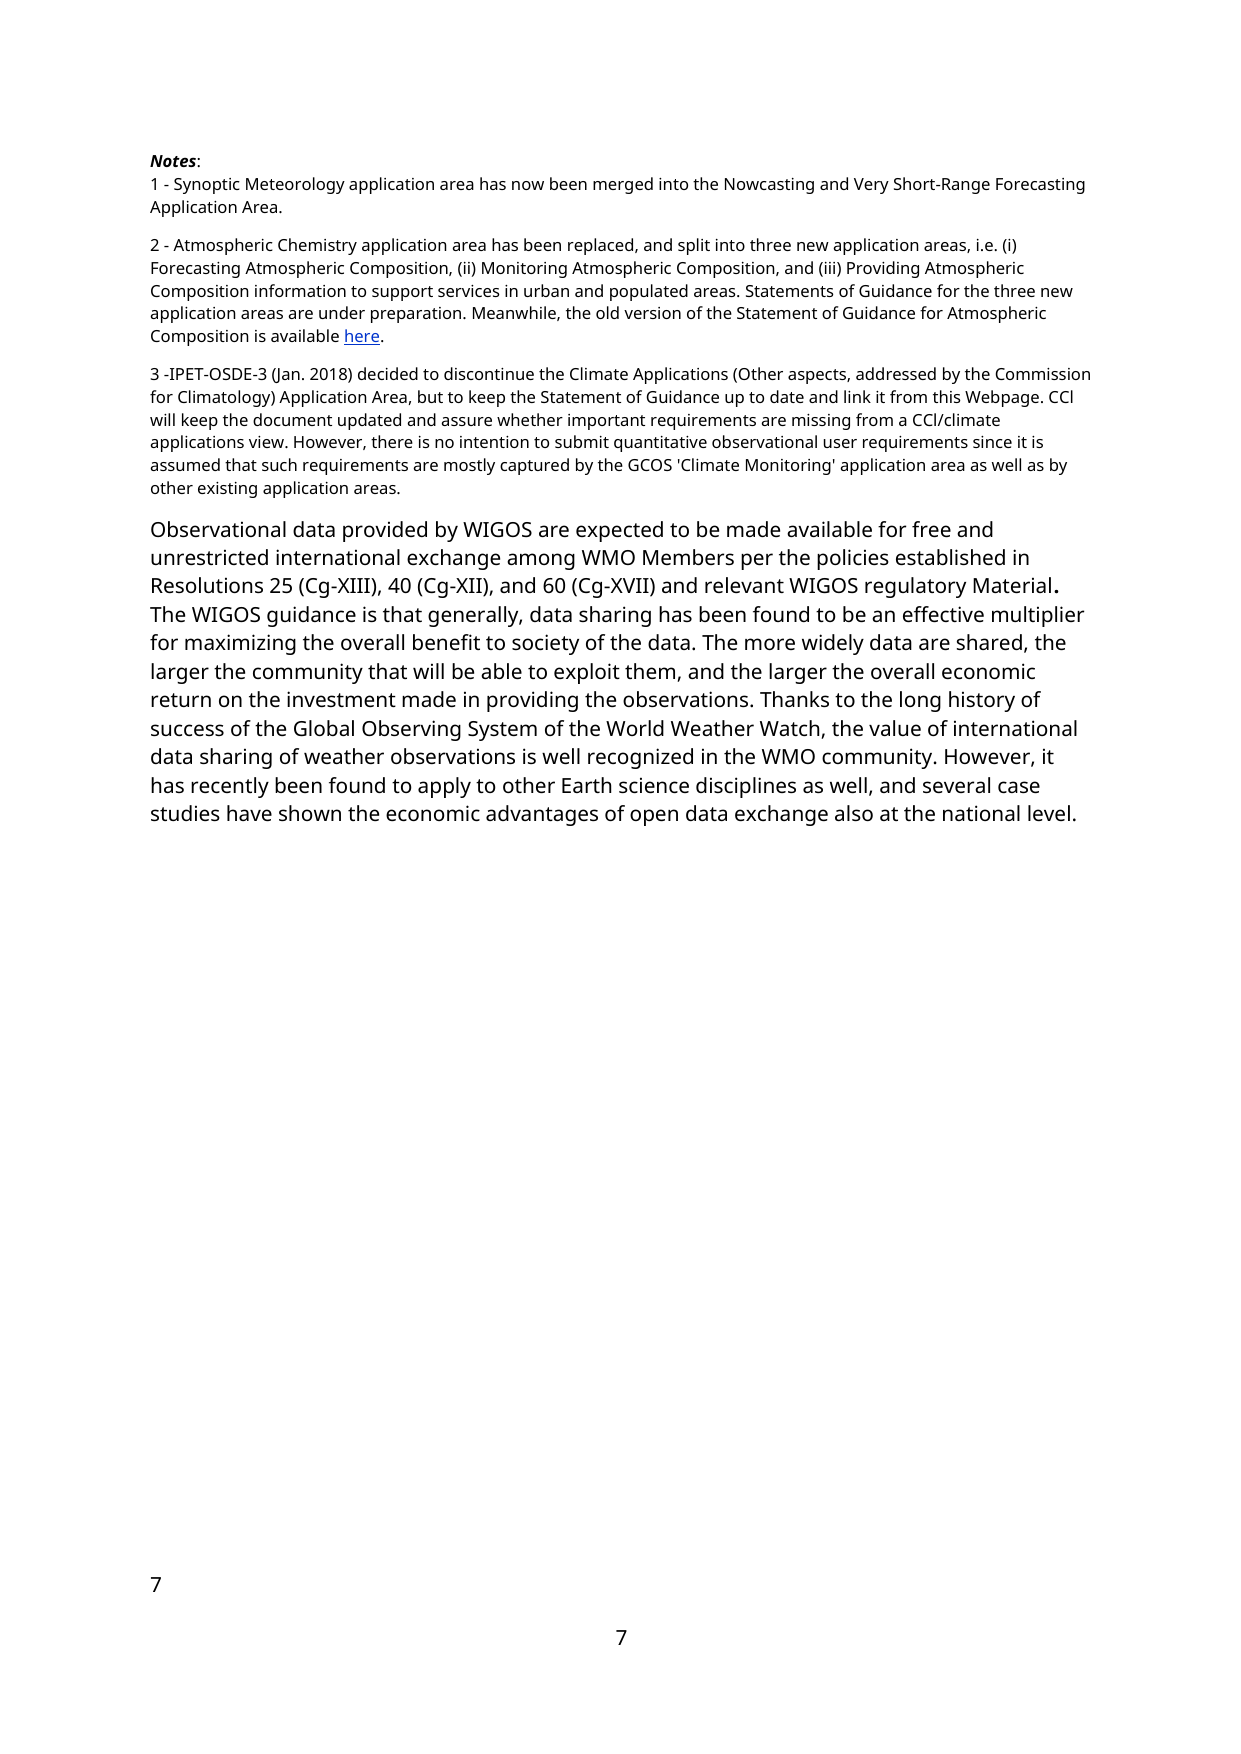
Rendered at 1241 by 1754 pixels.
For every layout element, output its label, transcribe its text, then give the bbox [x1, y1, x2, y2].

text 3 -IPET-OSDE-3 (Jan. 2018) decided to discontinue the Climate Applications (Other aspects, addressed by the Commission for Climatology) Application Area, but to keep the Statement of Guidance up to date and link it from this Webpage. CCl will keep the document updated and assure whether important requirements are missing from a CCl/climate applications view. However, there is no intention to submit quantitative observational user requirements since it is assumed that such requirements are mostly captured by the GCOS 'Climate Monitoring' application area as well as by other existing application areas. [150, 363, 1093, 499]
text 2 - Atmospheric Chemistry application area has been replaced, and split into three new application areas, i.e. (i) Forecasting Atmospheric Composition, (ii) Monitoring Atmospheric Composition, and (iii) Providing Atmospheric Composition information to support services in urban and populated areas. Statements of Guidance for the three new application areas are under preparation. Meanwhile, the old version of the Statement of Guidance for Atmospheric Composition is available here. [150, 234, 1093, 347]
text Observational data provided by WIGOS are expected to be made available for free and unrestricted international exchange among WMO Members per the policies established in Resolutions 25 (Cg-XIII), 40 (Cg-XII), and 60 (Cg-XVII) and relevant WIGOS regulatory Material. The WIGOS guidance is that generally, data sharing has been found to be an effective multiplier for maximizing the overall benefit to society of the data. The more widely data are shared, the larger the community that will be able to exploit them, and the larger the overall economic return on the investment made in providing the observations. Thanks to the long history of success of the Global Observing System of the World Weather Watch, the value of international data sharing of weather observations is well recognized in the WMO community. However, it has recently been found to apply to other Earth science disciplines as well, and several case studies have shown the economic advantages of open data exchange also at the national level. [150, 515, 1093, 828]
text Notes: 1 - Synoptic Meteorology application area has now been merged into the Nowcasting and Very Short-Range Forecasting Application Area. [150, 150, 1093, 218]
